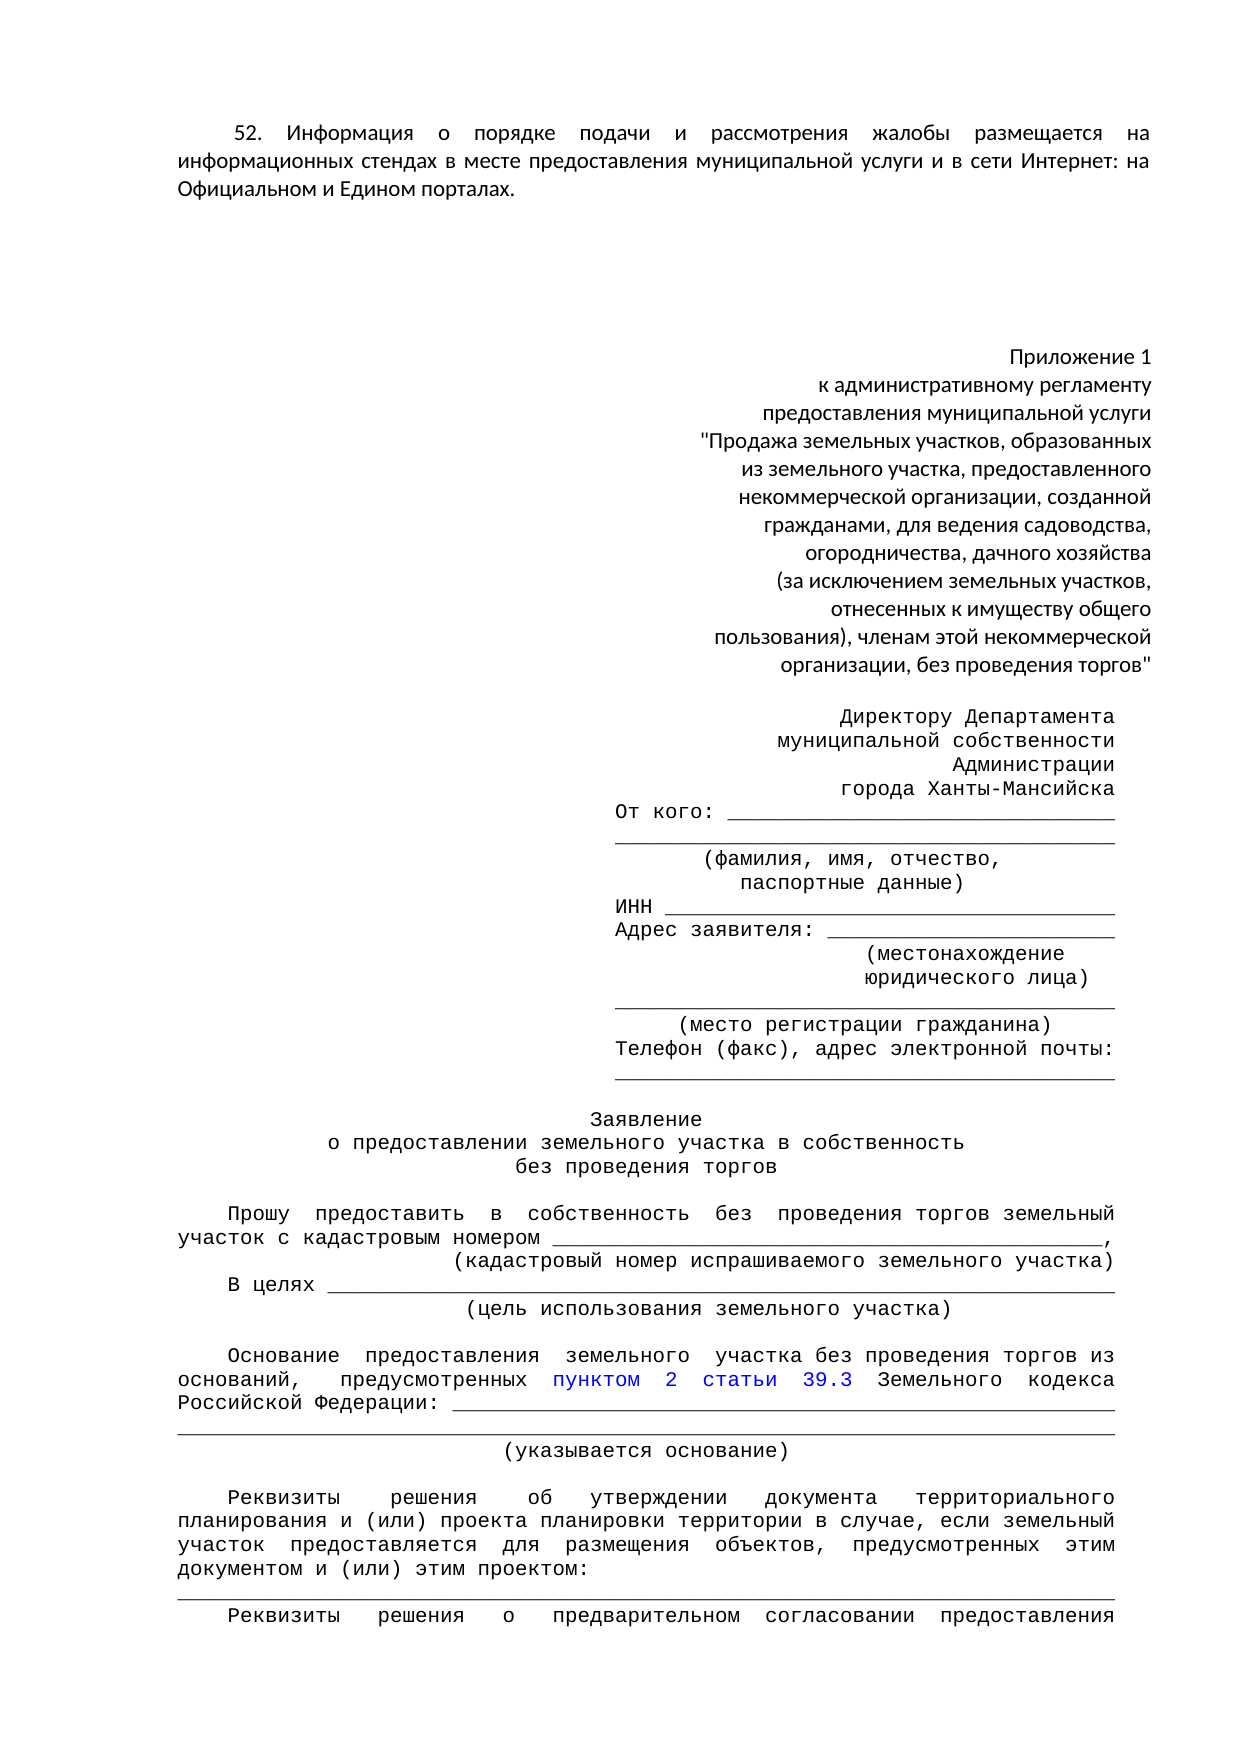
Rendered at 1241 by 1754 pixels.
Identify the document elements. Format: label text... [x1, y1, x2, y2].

text предоставления муниципальной услуги [177, 398, 1152, 426]
text муниципальной собственности [177, 730, 1152, 754]
text организации, без проведения торгов" [177, 651, 1152, 678]
text планирования и (или) проекта планировки территории в случае, если земельный [177, 1511, 1152, 1534]
text Реквизиты решения о предварительном согласовании предоставления [177, 1605, 1152, 1629]
text Приложение 1 [177, 342, 1152, 370]
text гражданами, для ведения садоводства, [177, 510, 1152, 538]
text "Продажа земельных участков, образованных [177, 426, 1152, 454]
text без проведения торгов [177, 1156, 1152, 1179]
text Директору Департамента [177, 707, 1152, 730]
text участок предоставляется для размещения объектов, предусмотренных этим [177, 1534, 1152, 1558]
text юридического лица) [177, 967, 1152, 990]
text От кого: _______________________________ [177, 801, 1152, 825]
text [177, 1581, 1152, 1605]
text 52. Информация о порядке подачи и рассмотрения жалобы размещается на информационных стендах в месте предоставления муниципальной услуги и в сети Интернет: на Официальном и Едином порталах. [177, 118, 1152, 202]
text ________________________________________ [177, 990, 1152, 1014]
text огородничества, дачного хозяйства [177, 538, 1152, 566]
text из земельного участка, предоставленного [177, 454, 1152, 482]
text Основание предоставления земельного участка без проведения торгов из [177, 1345, 1152, 1369]
text Адрес заявителя: _______________________ [177, 919, 1152, 943]
text (кадастровый номер испрашиваемого земельного участка) [177, 1250, 1152, 1274]
text города Ханты-Мансийска [177, 777, 1152, 801]
text ИНН ____________________________________ [177, 896, 1152, 919]
text участок с кадастровым номером ____________________________________________, [177, 1227, 1152, 1250]
text ___________________________________________________________________________ [177, 1416, 1152, 1439]
text В целях _______________________________________________________________ [177, 1274, 1152, 1298]
text ________________________________________ [177, 1061, 1152, 1085]
text (за исключением земельных участков, [177, 566, 1152, 594]
text отнесенных к имуществу общего [177, 594, 1152, 622]
text (место регистрации гражданина) [177, 1014, 1152, 1038]
text Прошу предоставить в собственность без проведения торгов земельный [177, 1203, 1152, 1227]
text к административному регламенту [177, 370, 1152, 398]
text документом и (или) этим проектом: [177, 1558, 1152, 1581]
text некоммерческой организации, созданной [177, 482, 1152, 510]
text (цель использования земельного участка) [177, 1298, 1152, 1321]
text пользования), членам этой некоммерческой [177, 622, 1152, 651]
text (указывается основание) [177, 1439, 1152, 1463]
text о предоставлении земельного участка в собственность [177, 1132, 1152, 1156]
text Администрации [177, 754, 1152, 777]
text (фамилия, имя, отчество, [177, 848, 1152, 872]
text Российской Федерации: _____________________________________________________ [177, 1392, 1152, 1416]
text Телефон (факс), адрес электронной почты: [177, 1038, 1152, 1061]
text паспортные данные) [177, 872, 1152, 896]
text (местонахождение [177, 943, 1152, 967]
text ________________________________________ [177, 825, 1152, 848]
text Заявление [177, 1108, 1152, 1132]
text Реквизиты решения об утверждении документа территориального [177, 1487, 1152, 1511]
text оснований, предусмотренных пунктом 2 статьи 39.3 Земельного кодекса [177, 1369, 1152, 1392]
